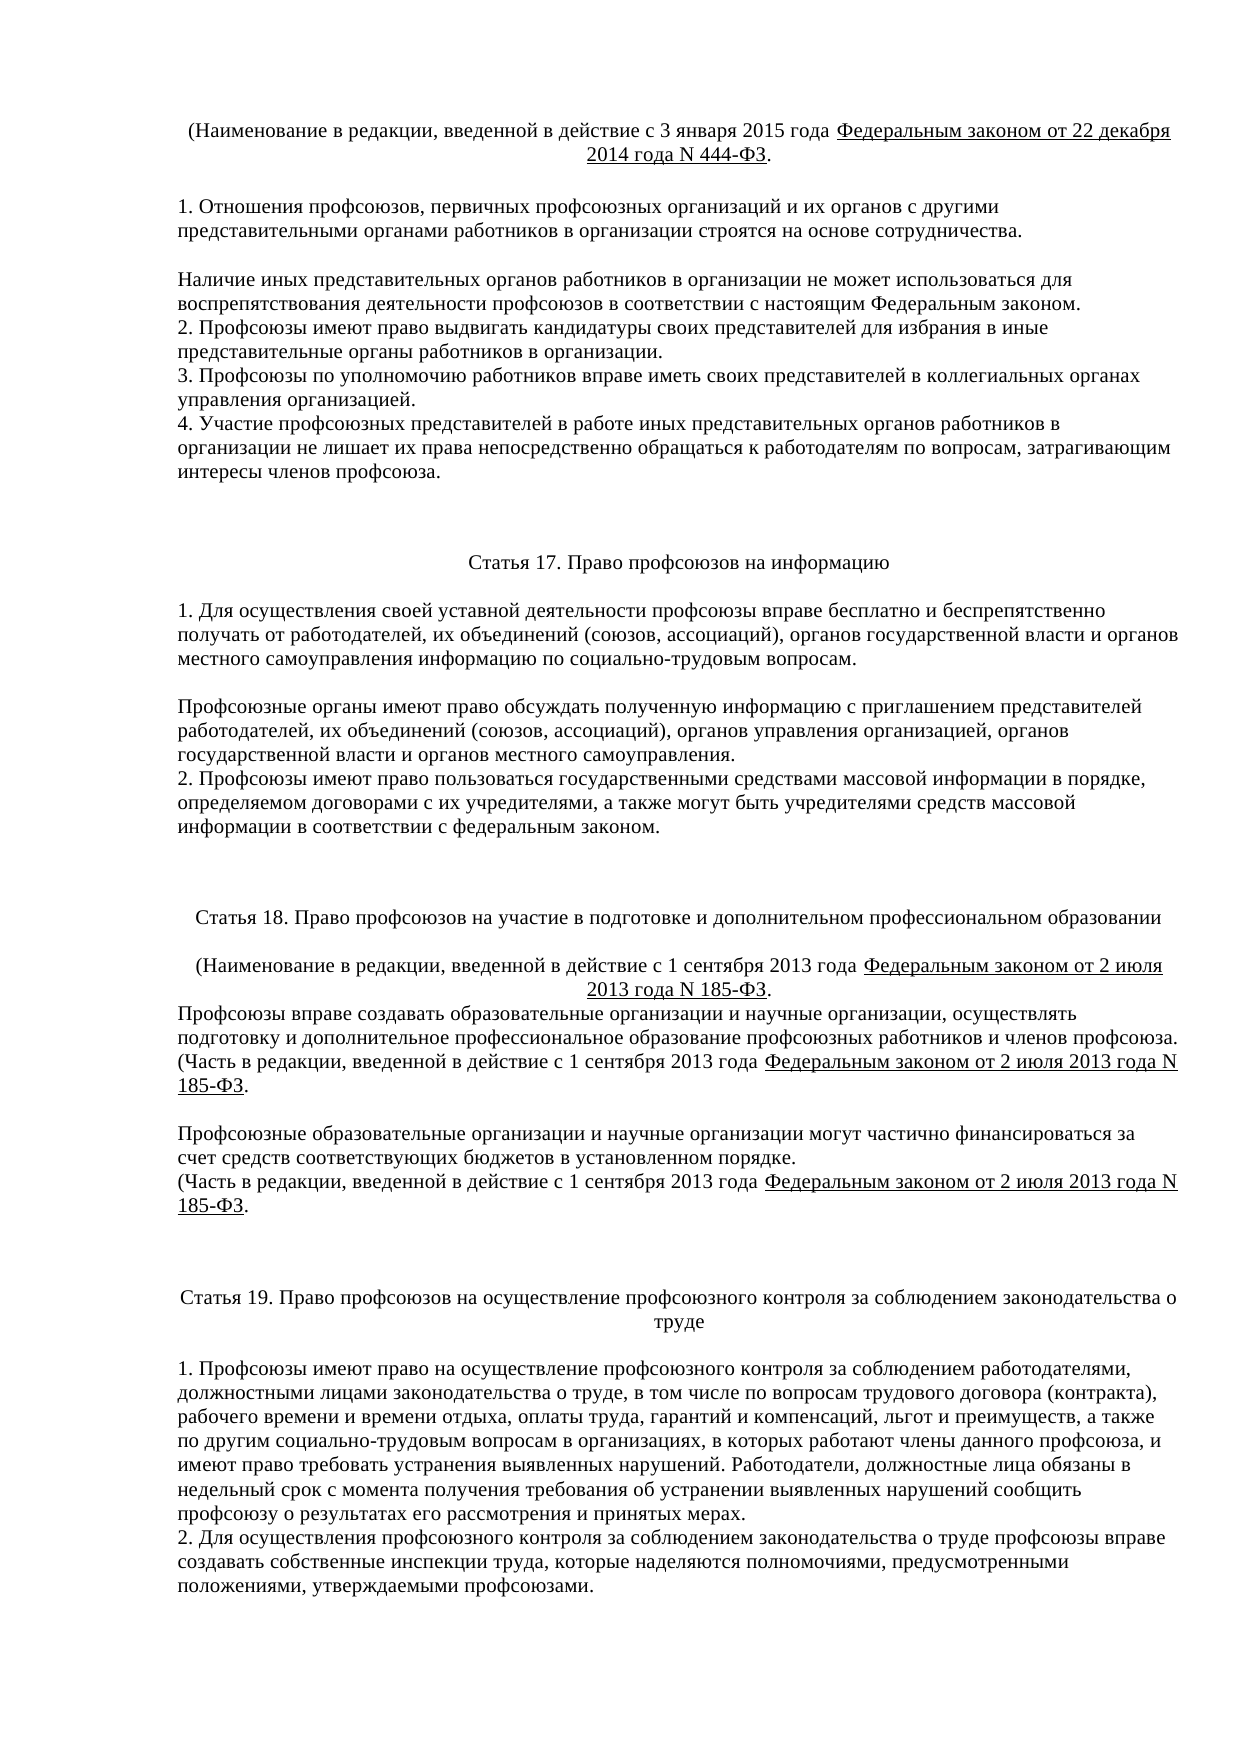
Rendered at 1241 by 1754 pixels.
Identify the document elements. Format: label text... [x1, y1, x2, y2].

text 1. Отношения профсоюзов, первичных профсоюзных организаций и их органов с другими представительными органами работников в организации строятся на основе сотрудничества. Наличие иных представительных органов работников в организации не может использоваться для воспрепятствования деятельности профсоюзов в соответствии с настоящим Федеральным законом. [177, 194, 1181, 314]
text 3. Профсоюзы по уполномочию работников вправе иметь своих представителей в коллегиальных органах управления организацией. [177, 363, 1181, 411]
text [177, 1524, 1181, 1621]
text 2. Профсоюзы имеют право выдвигать кандидатуры своих представителей для избрания в иные представительные органы работников в организации. [177, 314, 1181, 363]
text 2. Профсоюзы имеют право пользоваться государственными средствами массовой информации в порядке, определяемом договорами с их учредителями, а также могут быть учредителями средств массовой информации в соответствии с федеральным законом. [177, 766, 1181, 866]
text Статья 17. Право профсоюзов на информацию [177, 550, 1181, 574]
text 1. Для осуществления своей уставной деятельности профсоюзы вправе бесплатно и беспрепятственно получать от работодателей, их объединений (союзов, ассоциаций), органов государственной власти и органов местного самоуправления информацию по социально-трудовым вопросам. Профсоюзные органы имеют право обсуждать полученную информацию с приглашением представителей работодателей, их объединений (союзов, ассоциаций), органов управления организацией, органов государственной власти и органов местного самоуправления. [177, 598, 1181, 766]
text (Наименование в редакции, введенной в действие с 1 сентября 2013 года Федеральным законом от 2 июля 2013 года N 185-ФЗ. [177, 953, 1181, 1001]
text 1. Профсоюзы имеют право на осуществление профсоюзного контроля за соблюдением работодателями, должностными лицами законодательства о труде, в том числе по вопросам трудового договора (контракта), рабочего времени и времени отдыха, оплаты труда, гарантий и компенсаций, льгот и преимуществ, а также по другим социально-трудовым вопросам в организациях, в которых работают члены данного профсоюза, и имеют право требовать устранения выявленных нарушений. Работодатели, должностные лица обязаны в недельный срок с момента получения требования об устранении выявленных нарушений сообщить профсоюзу о результатах его рассмотрения и принятых мерах. [177, 1356, 1181, 1524]
text 4. Участие профсоюзных представителей в работе иных представительных органов работников в организации не лишает их права непосредственно обращаться к работодателям по вопросам, затрагивающим интересы членов профсоюза. [177, 411, 1181, 511]
text Статья 18. Право профсоюзов на участие в подготовке и дополнительном профессиональном образовании [177, 905, 1181, 929]
text Профсоюзные образовательные организации и научные организации могут частично финансироваться за счет средств соответствующих бюджетов в установленном порядке. (Часть в редакции, введенной в действие с 1 сентября 2013 года Федеральным законом от 2 июля 2013 года N 185-ФЗ. [177, 1097, 1181, 1246]
text (Наименование в редакции, введенной в действие с 3 января 2015 года Федеральным законом от 22 декабря 2014 года N 444-ФЗ. [177, 118, 1181, 194]
text Статья 19. Право профсоюзов на осуществление профсоюзного контроля за соблюдением законодательства о труде [177, 1284, 1181, 1333]
text Профсоюзы вправе создавать образовательные организации и научные организации, осуществлять подготовку и дополнительное профессиональное образование профсоюзных работников и членов профсоюза. (Часть в редакции, введенной в действие с 1 сентября 2013 года Федеральным законом от 2 июля 2013 года N 185-ФЗ. [177, 1001, 1181, 1097]
